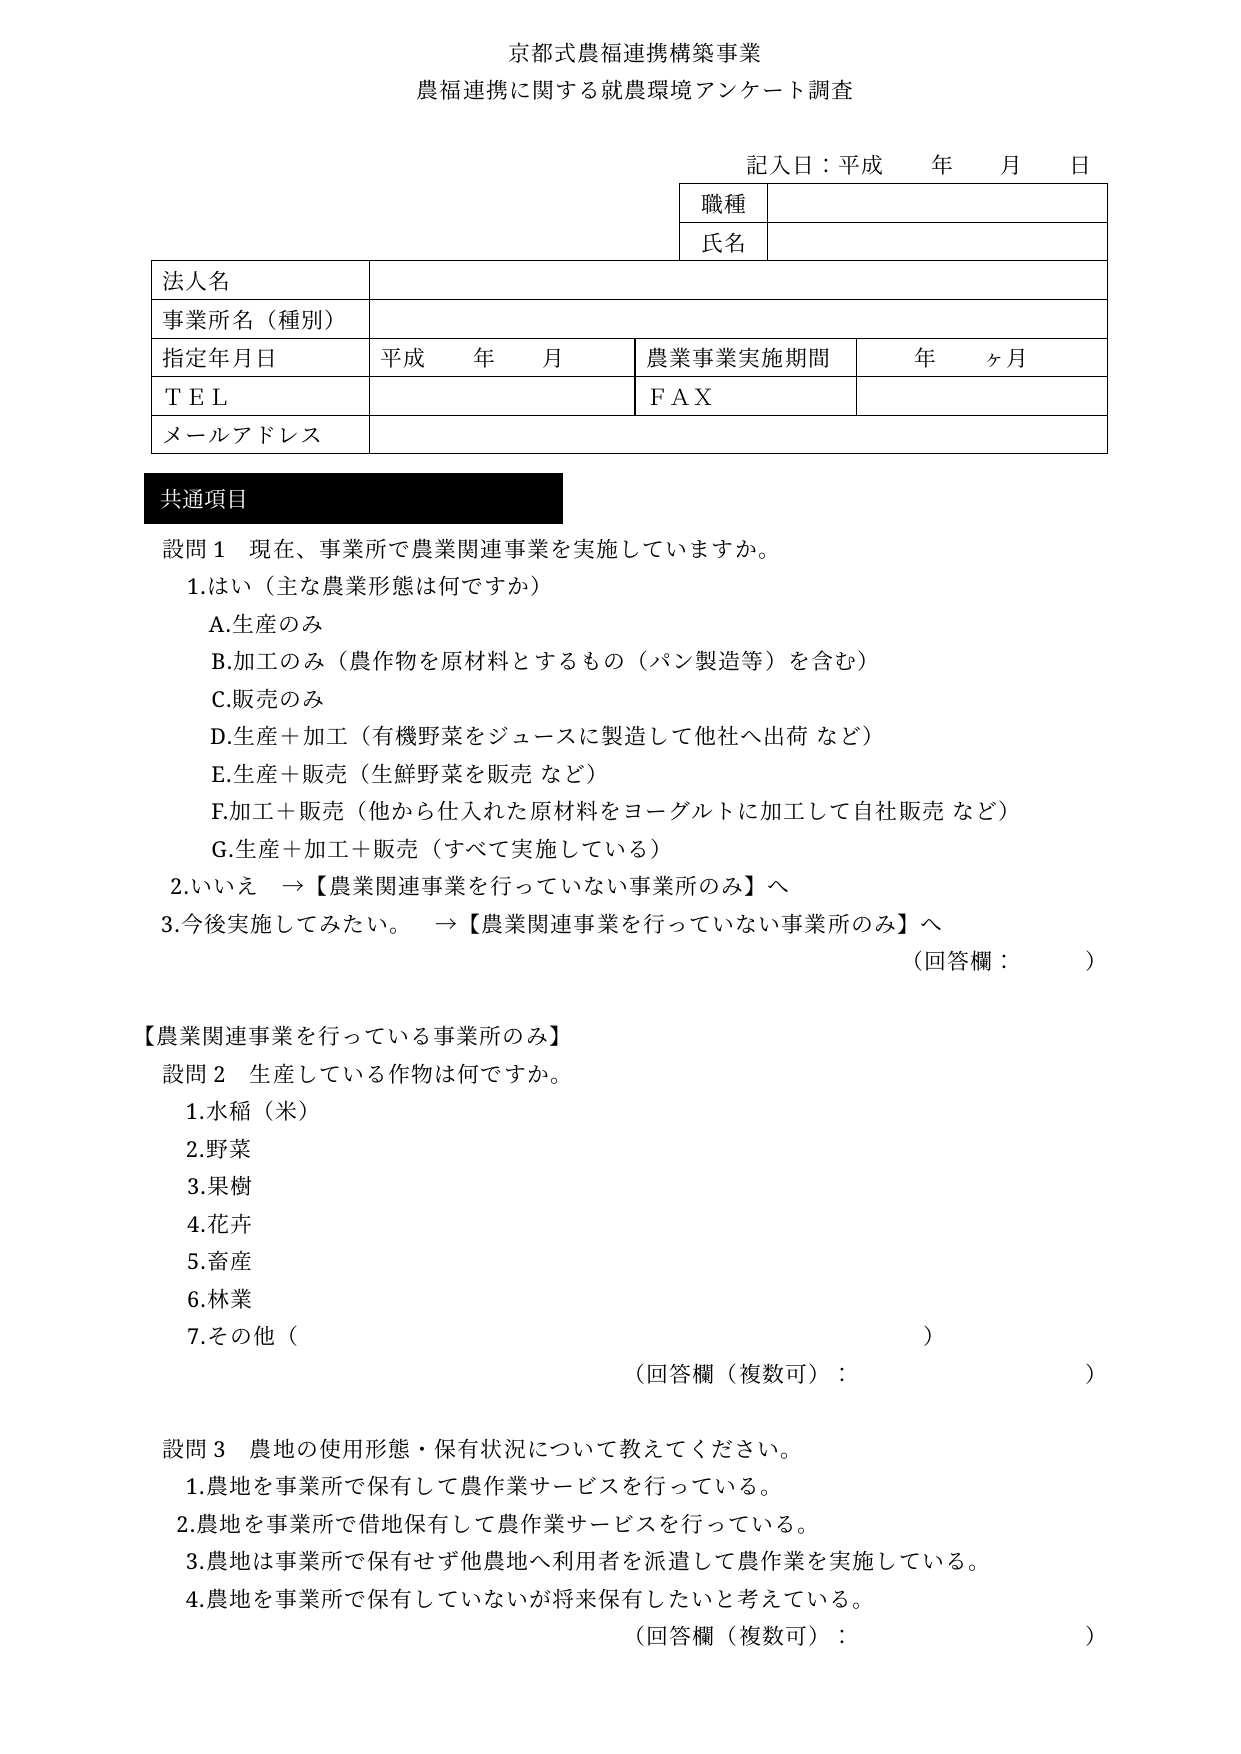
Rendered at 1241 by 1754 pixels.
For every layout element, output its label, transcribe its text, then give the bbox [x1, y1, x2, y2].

text A.生産のみ [162, 604, 1107, 642]
text F.加工＋販売（他から仕入れた原材料をヨーグルトに加工して自社販売 など） [162, 792, 1107, 829]
text 3.今後実施してみたい。 →【農業関連事業を行っていない事業所のみ】へ [133, 904, 1107, 942]
table_cell 平成 年 月 [370, 339, 634, 376]
text 4.花卉 [162, 1204, 1107, 1242]
table_header 職種 [680, 184, 767, 222]
text 1.水稲（米） [162, 1092, 1107, 1129]
text 3.農地は事業所で保有せず他農地へ利用者を派遣して農作業を実施している。 [162, 1542, 1107, 1579]
text G.生産＋加工＋販売（すべて実施している） [162, 829, 1107, 867]
text 2.いいえ →【農業関連事業を行っていない事業所のみ】へ [133, 867, 1107, 904]
text 設問3 農地の使用形態・保有状況について教えてください。 [162, 1429, 1107, 1467]
table_cell ＴＥＬ [152, 377, 369, 414]
text 1.農地を事業所で保有して農作業サービスを行っている。 [162, 1467, 1107, 1504]
table_cell 氏名 [680, 223, 767, 260]
table_cell [370, 300, 1107, 337]
text 4.農地を事業所で保有していないが将来保有したいと考えている。 [162, 1579, 1107, 1617]
text 7.その他（ ） [162, 1317, 1107, 1354]
table_cell [370, 261, 1107, 299]
text D.生産＋加工（有機野菜をジュースに製造して他社へ出荷 など） [162, 717, 1107, 754]
table_cell [370, 416, 1107, 453]
text 農福連携に関する就農環境アンケート調査 [162, 71, 1107, 108]
table_cell メールアドレス [152, 416, 369, 453]
table_cell 年 ヶ月 [857, 339, 1107, 376]
table_cell 農業事業実施期間 [636, 339, 856, 376]
table_header [768, 184, 1107, 222]
text 設問2 生産している作物は何ですか。 [162, 1054, 1107, 1092]
table_cell [768, 223, 1107, 260]
table_cell [370, 377, 634, 414]
text （回答欄（複数可）： ） [162, 1617, 1107, 1654]
table_cell [857, 377, 1107, 414]
text （回答欄： ） [162, 942, 1107, 979]
text B.加工のみ（農作物を原材料とするもの（パン製造等）を含む） [162, 642, 1107, 679]
text E.生産＋販売（生鮮野菜を販売 など） [162, 754, 1107, 792]
text （回答欄（複数可）： ） [162, 1354, 1107, 1392]
text 2.野菜 [162, 1129, 1107, 1167]
table_cell 法人名 [152, 261, 369, 299]
text 設問1 現在、事業所で農業関連事業を実施していますか。 [162, 529, 1107, 567]
text 3.果樹 [162, 1167, 1107, 1204]
text C.販売のみ [162, 679, 1107, 717]
table_cell 事業所名（種別） [152, 300, 369, 337]
table_cell ＦＡＸ [636, 377, 856, 414]
text 1.はい（主な農業形態は何ですか） [162, 567, 1107, 604]
text 京都式農福連携構築事業 [162, 33, 1107, 71]
text 2.農地を事業所で借地保有して農作業サービスを行っている。 [162, 1504, 1107, 1542]
text 5.畜産 [162, 1242, 1107, 1279]
table_cell 指定年月日 [152, 339, 369, 376]
text 6.林業 [162, 1279, 1107, 1317]
text 【農業関連事業を行っている事業所のみ】 [133, 1017, 1107, 1054]
text 記入日：平成 年 月 日 [162, 146, 1107, 183]
